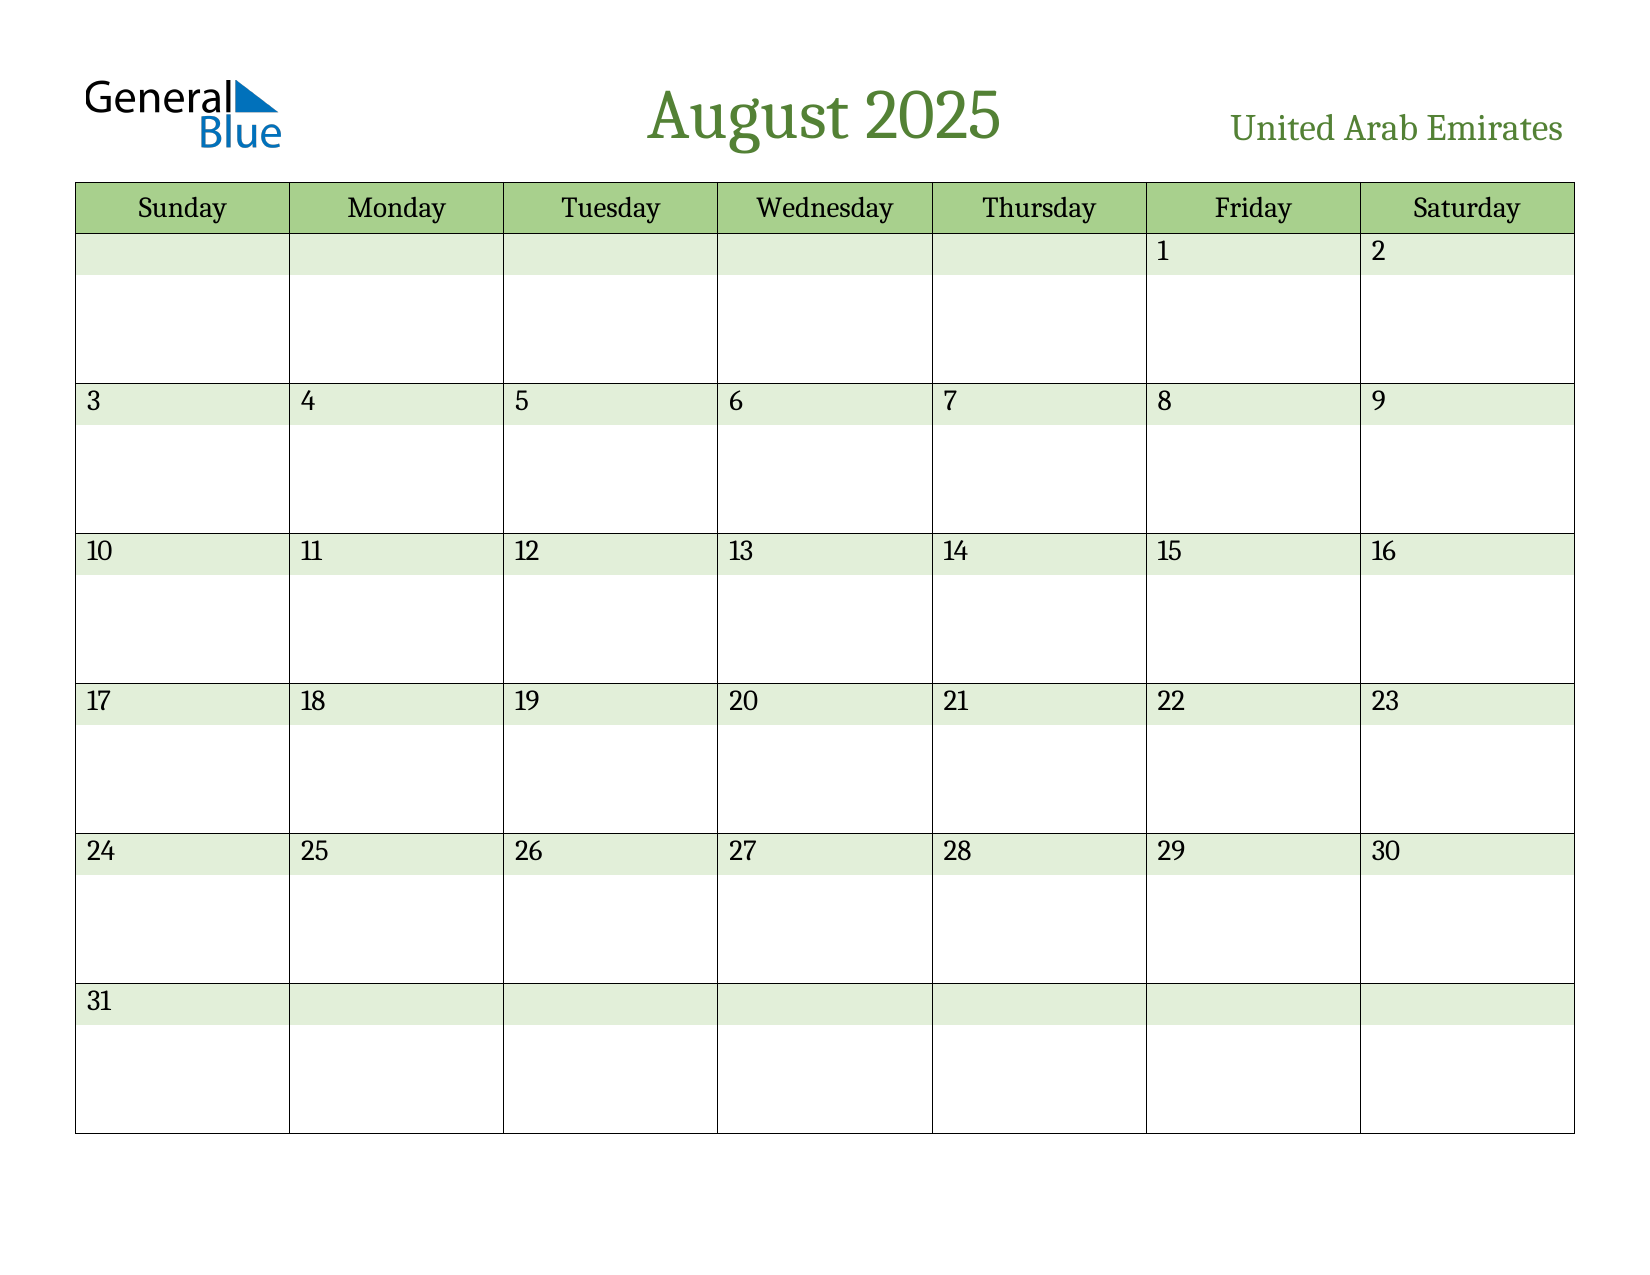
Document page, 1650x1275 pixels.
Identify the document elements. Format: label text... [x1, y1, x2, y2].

table_cell [290, 425, 503, 533]
table_cell [76, 875, 289, 983]
table_cell [933, 425, 1146, 533]
table_cell 25 [290, 834, 503, 875]
table_cell 26 [504, 834, 717, 875]
table_cell [76, 425, 289, 533]
table_cell [1361, 575, 1574, 683]
table_cell 2 [1361, 234, 1574, 275]
table_cell [1361, 875, 1574, 983]
table_cell [933, 875, 1146, 983]
table_cell [1147, 275, 1360, 383]
table_cell 5 [504, 384, 717, 425]
table_cell 20 [718, 684, 932, 725]
table_cell [76, 575, 289, 683]
table_cell 3 [76, 384, 289, 425]
table_cell [504, 875, 717, 983]
table_cell [504, 984, 717, 1025]
table_cell 30 [1361, 834, 1574, 875]
table_cell [290, 725, 503, 833]
table_cell [718, 234, 932, 275]
table_cell 24 [76, 834, 289, 875]
table_cell [1147, 575, 1360, 683]
table_cell [933, 275, 1146, 383]
table_cell [76, 234, 289, 275]
table_cell 31 [76, 984, 289, 1025]
table_cell Sunday [76, 183, 289, 233]
table_cell Monday [290, 183, 503, 233]
table_cell 10 [76, 534, 289, 575]
table_cell [76, 1025, 289, 1133]
table_header [76, 75, 503, 182]
table_cell 29 [1147, 834, 1360, 875]
table_cell 22 [1147, 684, 1360, 725]
table_cell 27 [718, 834, 932, 875]
table_cell [718, 875, 932, 983]
table_cell [933, 984, 1146, 1025]
table_cell [504, 575, 717, 683]
table_cell 9 [1361, 384, 1574, 425]
table_cell [933, 575, 1146, 683]
table_cell 23 [1361, 684, 1574, 725]
table_cell [718, 984, 932, 1025]
table_cell 7 [933, 384, 1146, 425]
table_cell [718, 1025, 932, 1133]
table_cell 4 [290, 384, 503, 425]
table_cell 16 [1361, 534, 1574, 575]
table_cell 14 [933, 534, 1146, 575]
table_cell Saturday [1361, 183, 1574, 233]
table_cell 1 [1147, 234, 1360, 275]
table_cell Tuesday [504, 183, 717, 233]
table_cell [76, 725, 289, 833]
table_cell [290, 984, 503, 1025]
table_cell [290, 575, 503, 683]
table_cell [1361, 275, 1574, 383]
table_cell [718, 425, 932, 533]
table_cell [1361, 425, 1574, 533]
table_cell [718, 275, 932, 383]
table_cell [76, 275, 289, 383]
table_cell [1361, 725, 1574, 833]
table_cell 17 [76, 684, 289, 725]
table_cell 18 [290, 684, 503, 725]
table_cell 28 [933, 834, 1146, 875]
table_cell 12 [504, 534, 717, 575]
table_cell 19 [504, 684, 717, 725]
table_cell [1147, 1025, 1360, 1133]
table_cell [933, 725, 1146, 833]
picture [86, 80, 281, 148]
table_cell [290, 275, 503, 383]
table_cell [290, 234, 503, 275]
table_cell 15 [1147, 534, 1360, 575]
table_cell [718, 725, 932, 833]
table_cell [1147, 725, 1360, 833]
table_header August 2025 [504, 75, 1146, 182]
table_cell 21 [933, 684, 1146, 725]
table_cell [1361, 1025, 1574, 1133]
table_cell 8 [1147, 384, 1360, 425]
table_cell [933, 234, 1146, 275]
table_cell [1147, 984, 1360, 1025]
table_cell [504, 725, 717, 833]
table_cell [504, 425, 717, 533]
table_cell 11 [290, 534, 503, 575]
table_cell 13 [718, 534, 932, 575]
table_header United Arab Emirates [1146, 75, 1574, 182]
table_cell Thursday [933, 183, 1146, 233]
table_cell Friday [1147, 183, 1360, 233]
table_cell [504, 275, 717, 383]
table_cell Wednesday [718, 183, 932, 233]
table_cell [1147, 425, 1360, 533]
table_cell [1147, 875, 1360, 983]
table_cell [718, 575, 932, 683]
table_cell [504, 1025, 717, 1133]
table_cell [290, 875, 503, 983]
table_cell [933, 1025, 1146, 1133]
table_cell [290, 1025, 503, 1133]
table_cell 6 [718, 384, 932, 425]
table_cell [1361, 984, 1574, 1025]
table_cell [504, 234, 717, 275]
